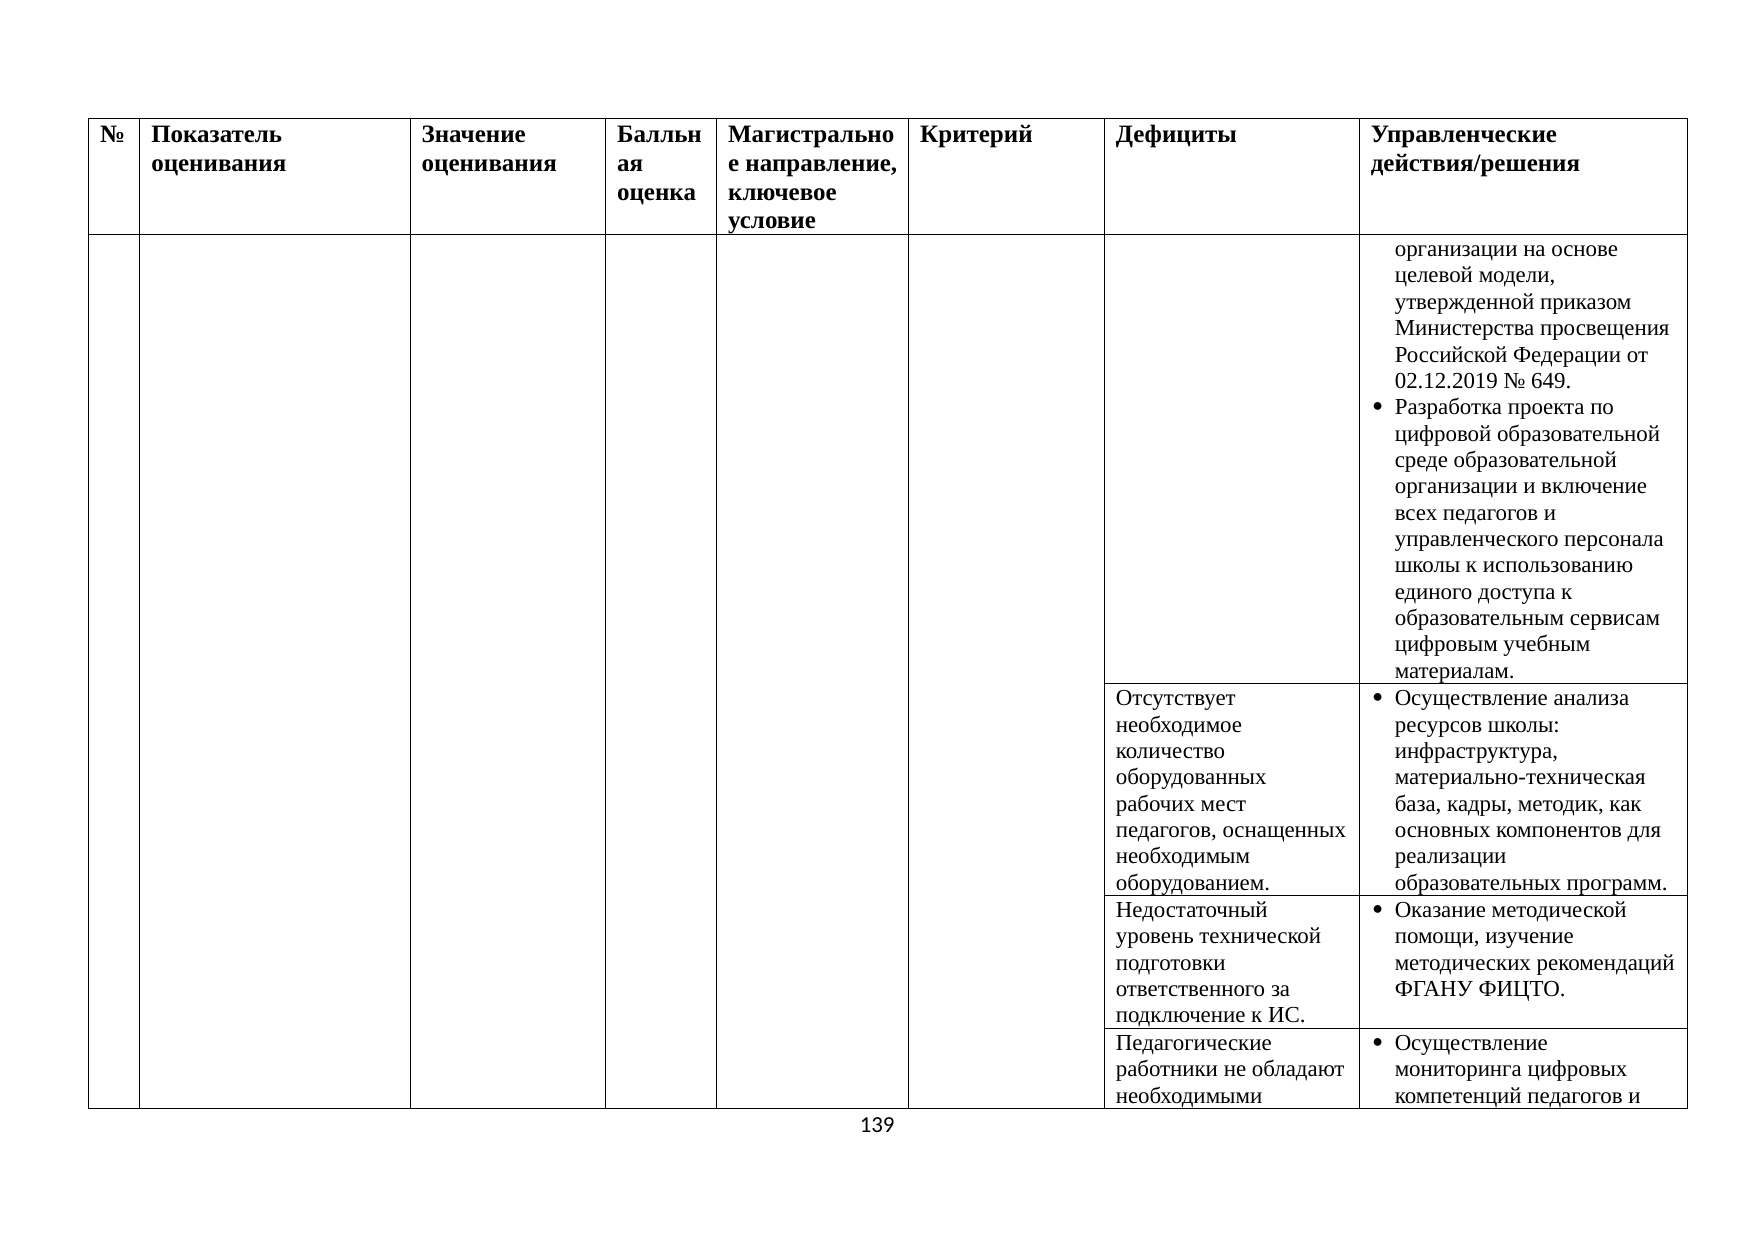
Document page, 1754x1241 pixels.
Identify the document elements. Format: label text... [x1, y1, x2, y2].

table_header Значение оценивания [411, 119, 605, 234]
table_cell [1105, 235, 1359, 683]
table_cell Оказание методической помощи, изучение методических рекомендаций ФГАНУ ФИЦТО. [1360, 896, 1687, 1028]
table_header № [89, 119, 139, 234]
table_header Критерий [909, 119, 1104, 234]
table_header Управленческие действия/решения [1360, 119, 1687, 234]
table_header Магистральное направление, ключевое условие [717, 119, 908, 234]
table_cell Недостаточный уровень технической подготовки ответственного за подключение к ИС. [1105, 896, 1359, 1028]
table_cell Осуществление анализа ресурсов школы: инфраструктура, материально-техническая база, кадры, методик, как основных компонентов для реализации образовательных программ. [1360, 684, 1687, 895]
table_header Балльная оценка [606, 119, 716, 234]
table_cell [1360, 1029, 1687, 1108]
table_header Дефициты [1105, 119, 1359, 234]
table_header Показатель оценивания [140, 119, 410, 234]
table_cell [1360, 235, 1687, 683]
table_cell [1105, 1029, 1359, 1108]
table_cell Отсутствует необходимое количество оборудованных рабочих мест педагогов, оснащенных необходимым оборудованием. [1105, 684, 1359, 895]
